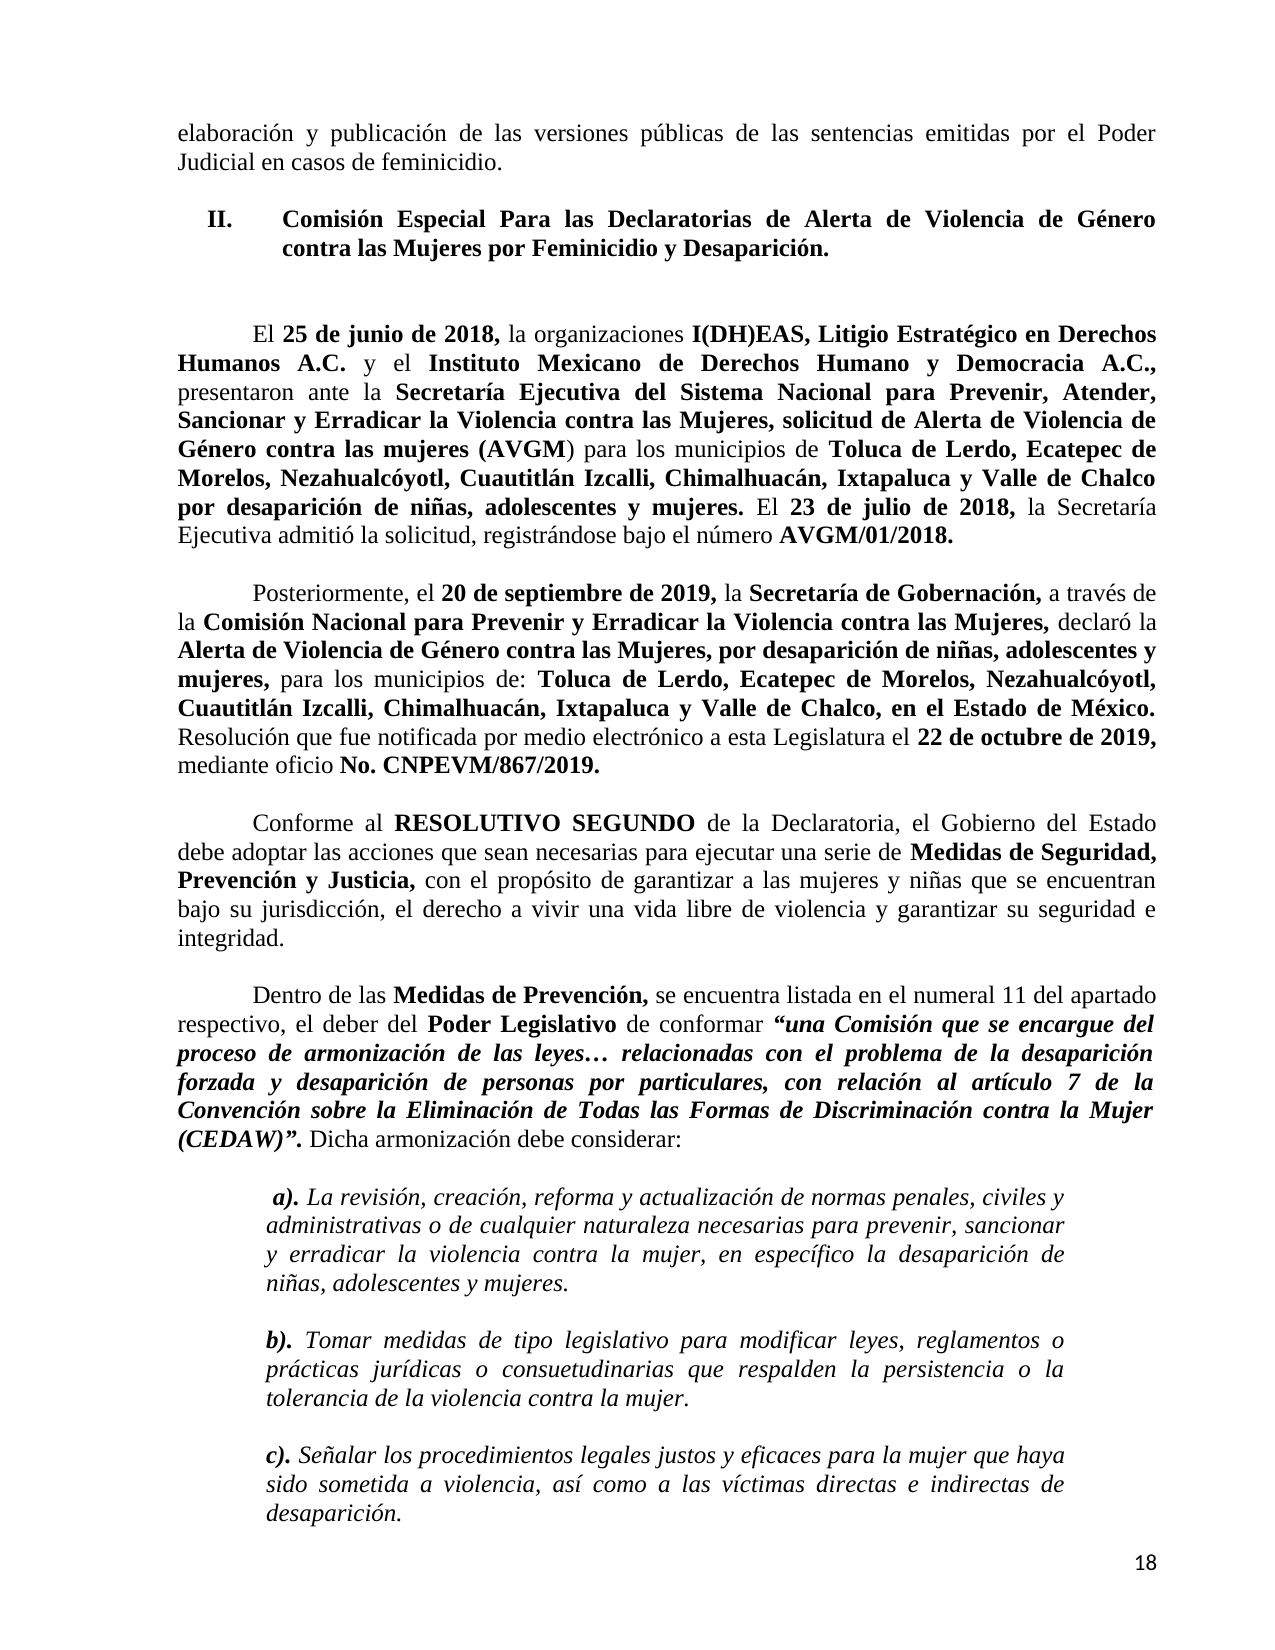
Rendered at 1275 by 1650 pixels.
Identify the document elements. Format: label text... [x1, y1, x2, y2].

text El 25 de junio de 2018, la organizaciones I(DH)EAS, Litigio Estratégico en Derechos Humanos A.C. y el Instituto Mexicano de Derechos Humano y Democracia A.C., presentaron ante la Secretaría Ejecutiva del Sistema Nacional para Prevenir, Atender, Sancionar y Erradicar la Violencia contra las Mujeres, solicitud de Alerta de Violencia de Género contra las mujeres (AVGM) para los municipios de Toluca de Lerdo, Ecatepec de Morelos, Nezahualcóyotl, Cuautitlán Izcalli, Chimalhuacán, Ixtapaluca y Valle de Chalco por desaparición de niñas, adolescentes y mujeres. El 23 de julio de 2018, la Secretaría Ejecutiva admitió la solicitud, registrándose bajo el número AVGM/01/2018. [177, 319, 1157, 549]
text Conforme al RESOLUTIVO SEGUNDO de la Declaratoria, el Gobierno del Estado debe adoptar las acciones que sean necesarias para ejecutar una serie de Medidas de Seguridad, Prevención y Justicia, con el propósito de garantizar a las mujeres y niñas que se encuentran bajo su jurisdicción, el derecho a vivir una vida libre de violencia y garantizar su seguridad e integridad. [177, 808, 1157, 952]
text Dentro de las Medidas de Prevención, se encuentra listada en el numeral 11 del apartado respectivo, el deber del Poder Legislativo de conformar “una Comisión que se encargue del proceso de armonización de las leyes… relacionadas con el problema de la desaparición forzada y desaparición de personas por particulares, con relación al artículo 7 de la Convención sobre la Eliminación de Todas las Formas de Discriminación contra la Mujer (CEDAW)”. Dicha armonización debe considerar: [177, 981, 1157, 1153]
list Comisión Especial Para las Declaratorias de Alerta de Violencia de Género contra las Mujeres por Feminicidio y Desaparición. [207, 204, 1157, 262]
text c). Señalar los procedimientos legales justos y eficaces para la mujer que haya sido sometida a violencia, así como a las víctimas directas e indirectas de desaparición. [266, 1441, 1068, 1527]
text b). Tomar medidas de tipo legislativo para modificar leyes, reglamentos o prácticas jurídicas o consuetudinarias que respalden la persistencia o la tolerancia de la violencia contra la mujer. [266, 1326, 1068, 1412]
text a). La revisión, creación, reforma y actualización de normas penales, civiles y administrativas o de cualquier naturaleza necesarias para prevenir, sancionar y erradicar la violencia contra la mujer, en específico la desaparición de niñas, adolescentes y mujeres. [266, 1182, 1068, 1297]
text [177, 118, 1157, 176]
text Posteriormente, el 20 de septiembre de 2019, la Secretaría de Gobernación, a través de la Comisión Nacional para Prevenir y Erradicar la Violencia contra las Mujeres, declaró la Alerta de Violencia de Género contra las Mujeres, por desaparición de niñas, adolescentes y mujeres, para los municipios de: Toluca de Lerdo, Ecatepec de Morelos, Nezahualcóyotl, Cuautitlán Izcalli, Chimalhuacán, Ixtapaluca y Valle de Chalco, en el Estado de México. Resolución que fue notificada por medio electrónico a esta Legislatura el 22 de octubre de 2019, mediante oficio No. CNPEVM/867/2019. [177, 578, 1157, 779]
